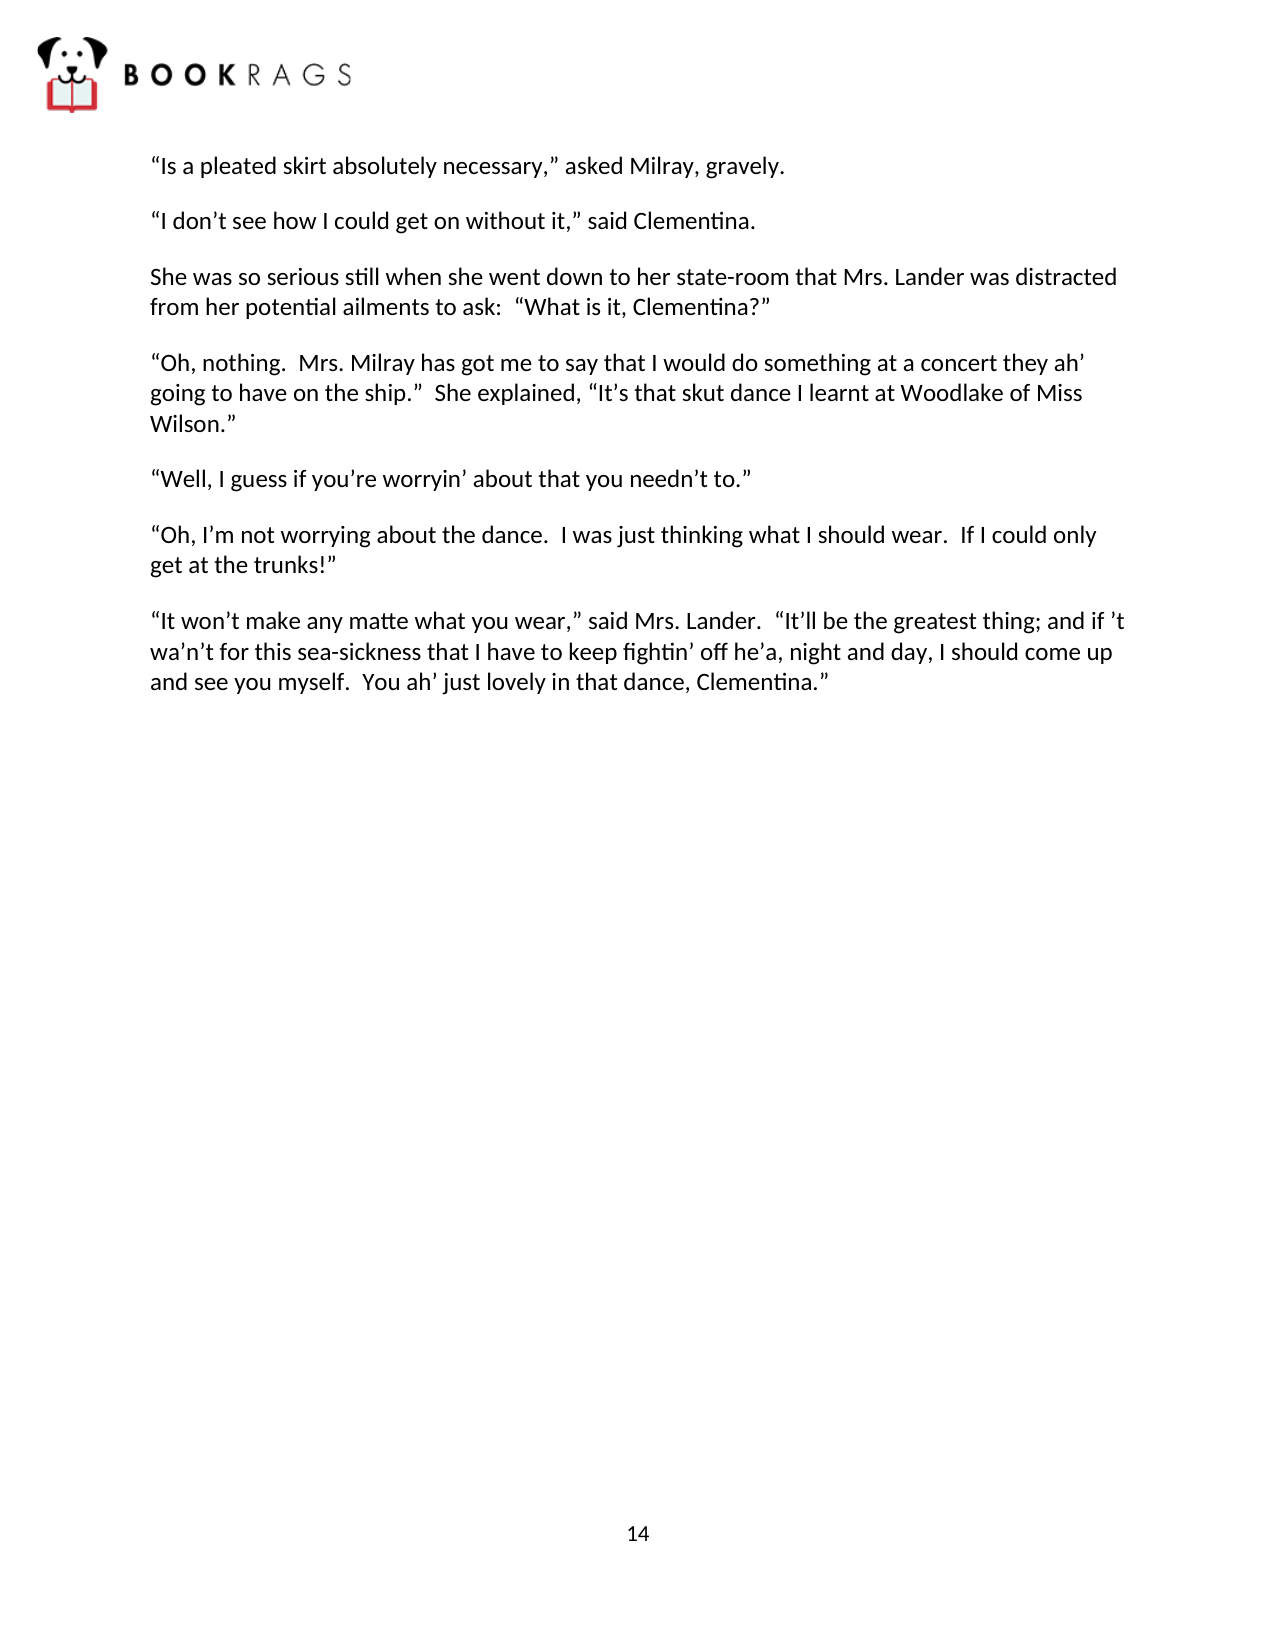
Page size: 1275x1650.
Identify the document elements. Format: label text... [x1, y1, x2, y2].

text “I don’t see how I could get on without it,” said Clementina. [150, 206, 1125, 236]
text “Well, I guess if you’re worryin’ about that you needn’t to.” [150, 464, 1125, 494]
text “Oh, nothing. Mrs. Milray has got me to say that I would do something at a concert they ah’ going to have on the ship.” She explained, “It’s that skut dance I learnt at Woodlake of Miss Wilson.” [150, 347, 1125, 439]
text “Oh, I’m not worrying about the dance. I was just thinking what I should wear. If I could only get at the trunks!” [150, 519, 1125, 580]
text “Is a pleated skirt absolutely necessary,” asked Milray, gravely. [150, 150, 1125, 181]
text She was so serious still when she went down to her state-room that Mrs. Lander was distracted from her potential ailments to ask: “What is it, Clementina?” [150, 261, 1125, 322]
text “It won’t make any matte what you wear,” said Mrs. Lander. “It’ll be the greatest thing; and if ’t wa’n’t for this sea-sickness that I have to keep fightin’ off he’a, night and day, I should come up and see you myself. You ah’ just lovely in that dance, Clementina.” [150, 605, 1125, 697]
picture [37, 37, 351, 113]
